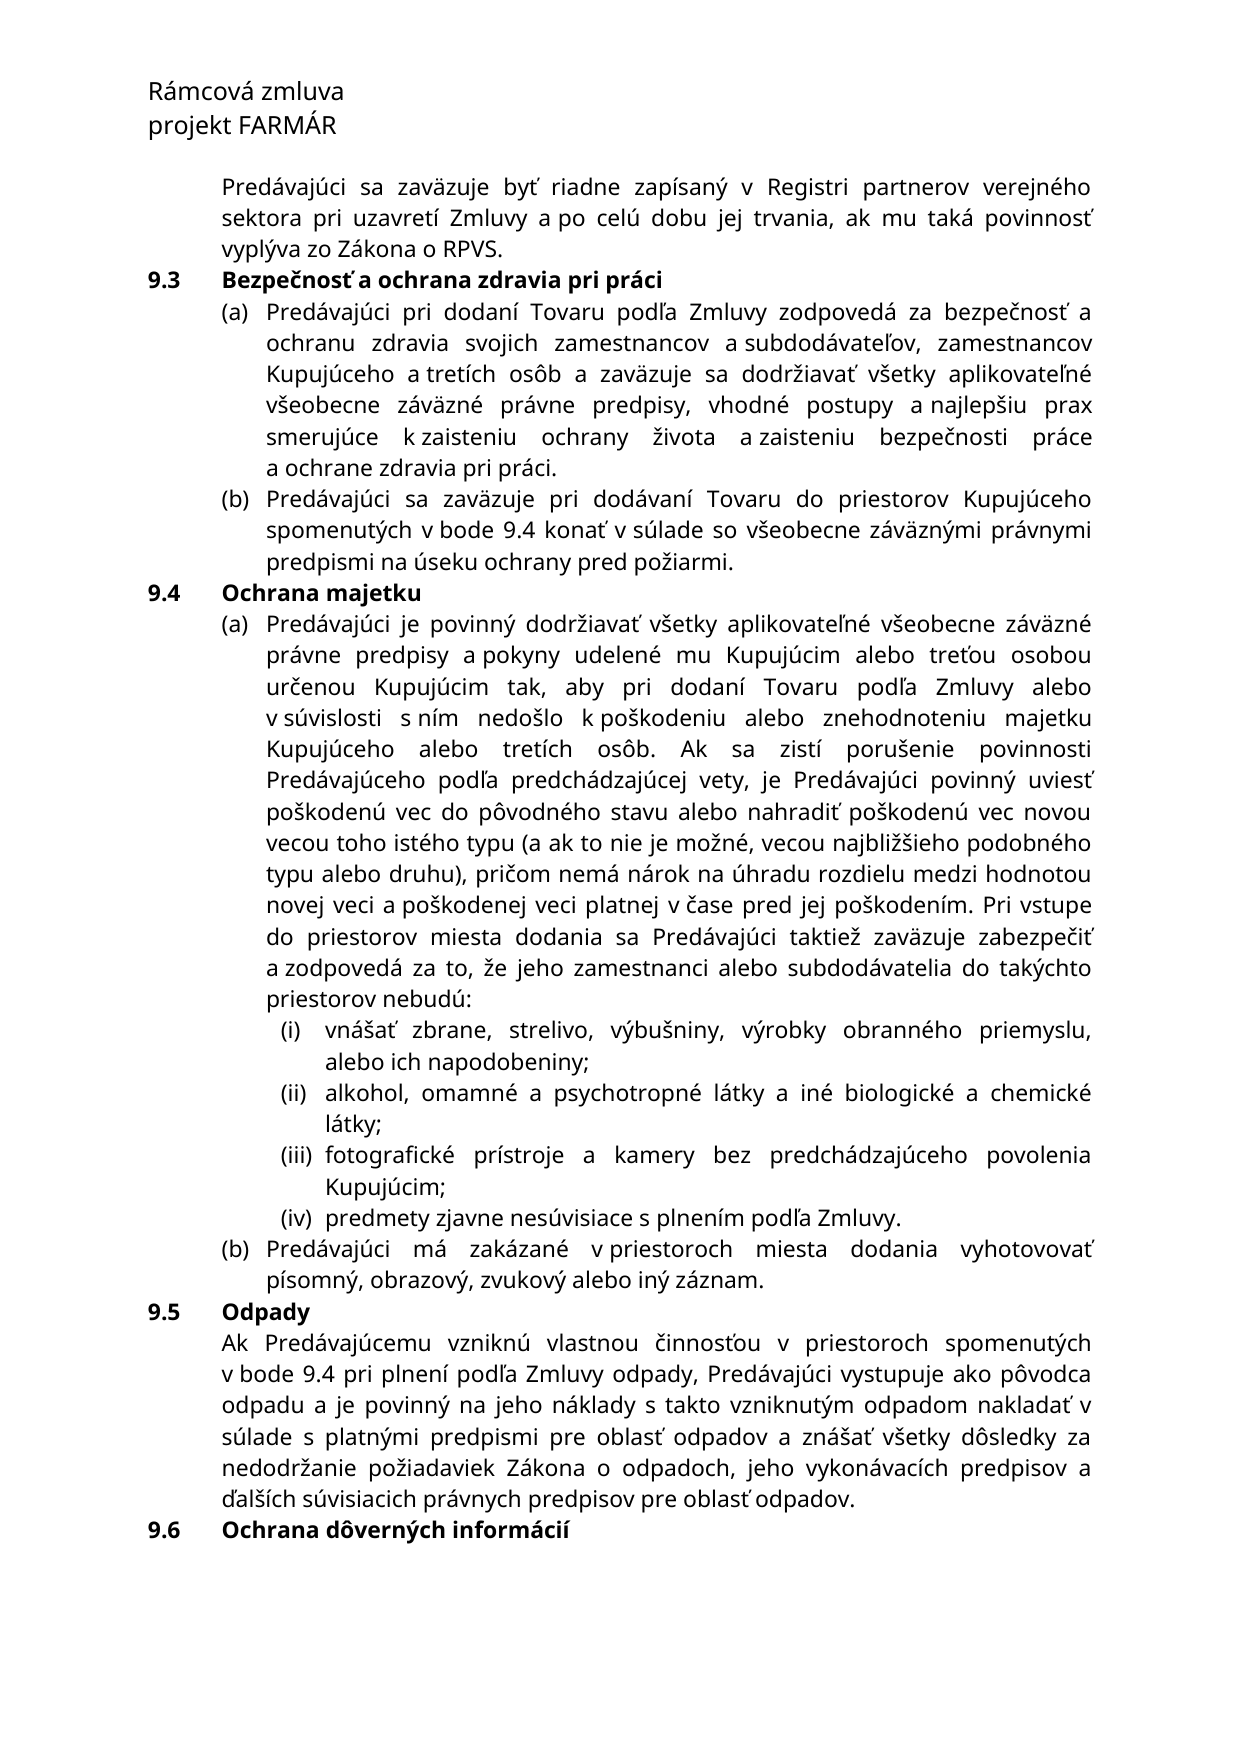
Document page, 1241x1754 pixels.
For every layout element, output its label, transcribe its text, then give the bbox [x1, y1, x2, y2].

text (iv) predmety zjavne nesúvisiace s plnením podľa Zmluvy. [281, 1202, 1093, 1233]
text (i) vnášať zbrane, strelivo, výbušniny, výrobky obranného priemyslu, alebo ich napodobeniny; [281, 1014, 1093, 1077]
text 9.6 Ochrana dôverných informácií [148, 1514, 1093, 1546]
text 9.5 Odpady [148, 1296, 1093, 1327]
text Ak Predávajúcemu vzniknú vlastnou činnosťou v priestoroch spomenutých v bode 9.4 pri plnení podľa Zmluvy odpady, Predávajúci vystupuje ako pôvodca odpadu a je povinný na jeho náklady s takto vzniknutým odpadom nakladať v súlade s platnými predpismi pre oblasť odpadov a znášať všetky dôsledky za nedodržanie požiadaviek Zákona o odpadoch, jeho vykonávacích predpisov a ďalších súvisiacich právnych predpisov pre oblasť odpadov. [221, 1327, 1093, 1514]
text (b) Predávajúci má zakázané v priestoroch miesta dodania vyhotovovať písomný, obrazový, zvukový alebo iný záznam. [221, 1233, 1093, 1296]
text 9.3 Bezpečnosť a ochrana zdravia pri práci [148, 264, 1093, 296]
text (a) Predávajúci pri dodaní Tovaru podľa Zmluvy zodpovedá za bezpečnosť a ochranu zdravia svojich zamestnancov a subdodávateľov, zamestnancov Kupujúceho a tretích osôb a zaväzuje sa dodržiavať všetky aplikovateľné všeobecne záväzné právne predpisy, vhodné postupy a najlepšiu prax smerujúce k zaisteniu ochrany života a zaisteniu bezpečnosti práce a ochrane zdravia pri práci. [221, 296, 1093, 483]
text (a) Predávajúci je povinný dodržiavať všetky aplikovateľné všeobecne záväzné právne predpisy a pokyny udelené mu Kupujúcim alebo treťou osobou určenou Kupujúcim tak, aby pri dodaní Tovaru podľa Zmluvy alebo v súvislosti s ním nedošlo k poškodeniu alebo znehodnoteniu majetku Kupujúceho alebo tretích osôb. Ak sa zistí porušenie povinnosti Predávajúceho podľa predchádzajúcej vety, je Predávajúci povinný uviesť poškodenú vec do pôvodného stavu alebo nahradiť poškodenú vec novou vecou toho istého typu (a ak to nie je možné, vecou najbližšieho podobného typu alebo druhu), pričom nemá nárok na úhradu rozdielu medzi hodnotou novej veci a poškodenej veci platnej v čase pred jej poškodením. Pri vstupe do priestorov miesta dodania sa Predávajúci taktiež zaväzuje zabezpečiť a zodpovedá za to, že jeho zamestnanci alebo subdodávatelia do takýchto priestorov nebudú: [221, 608, 1093, 1014]
text (iii) fotografické prístroje a kamery bez predchádzajúceho povolenia Kupujúcim; [281, 1139, 1093, 1202]
text (b) Predávajúci sa zaväzuje pri dodávaní Tovaru do priestorov Kupujúceho spomenutých v bode 9.4 konať v súlade so všeobecne záväznými právnymi predpismi na úseku ochrany pred požiarmi. [221, 483, 1093, 577]
text (ii) alkohol, omamné a psychotropné látky a iné biologické a chemické látky; [281, 1077, 1093, 1139]
text 9.4 Ochrana majetku [148, 577, 1093, 608]
text Predávajúci sa zaväzuje byť riadne zapísaný v Registri partnerov verejného sektora pri uzavretí Zmluvy a po celú dobu jej trvania, ak mu taká povinnosť vyplýva zo Zákona o RPVS. [221, 171, 1093, 264]
